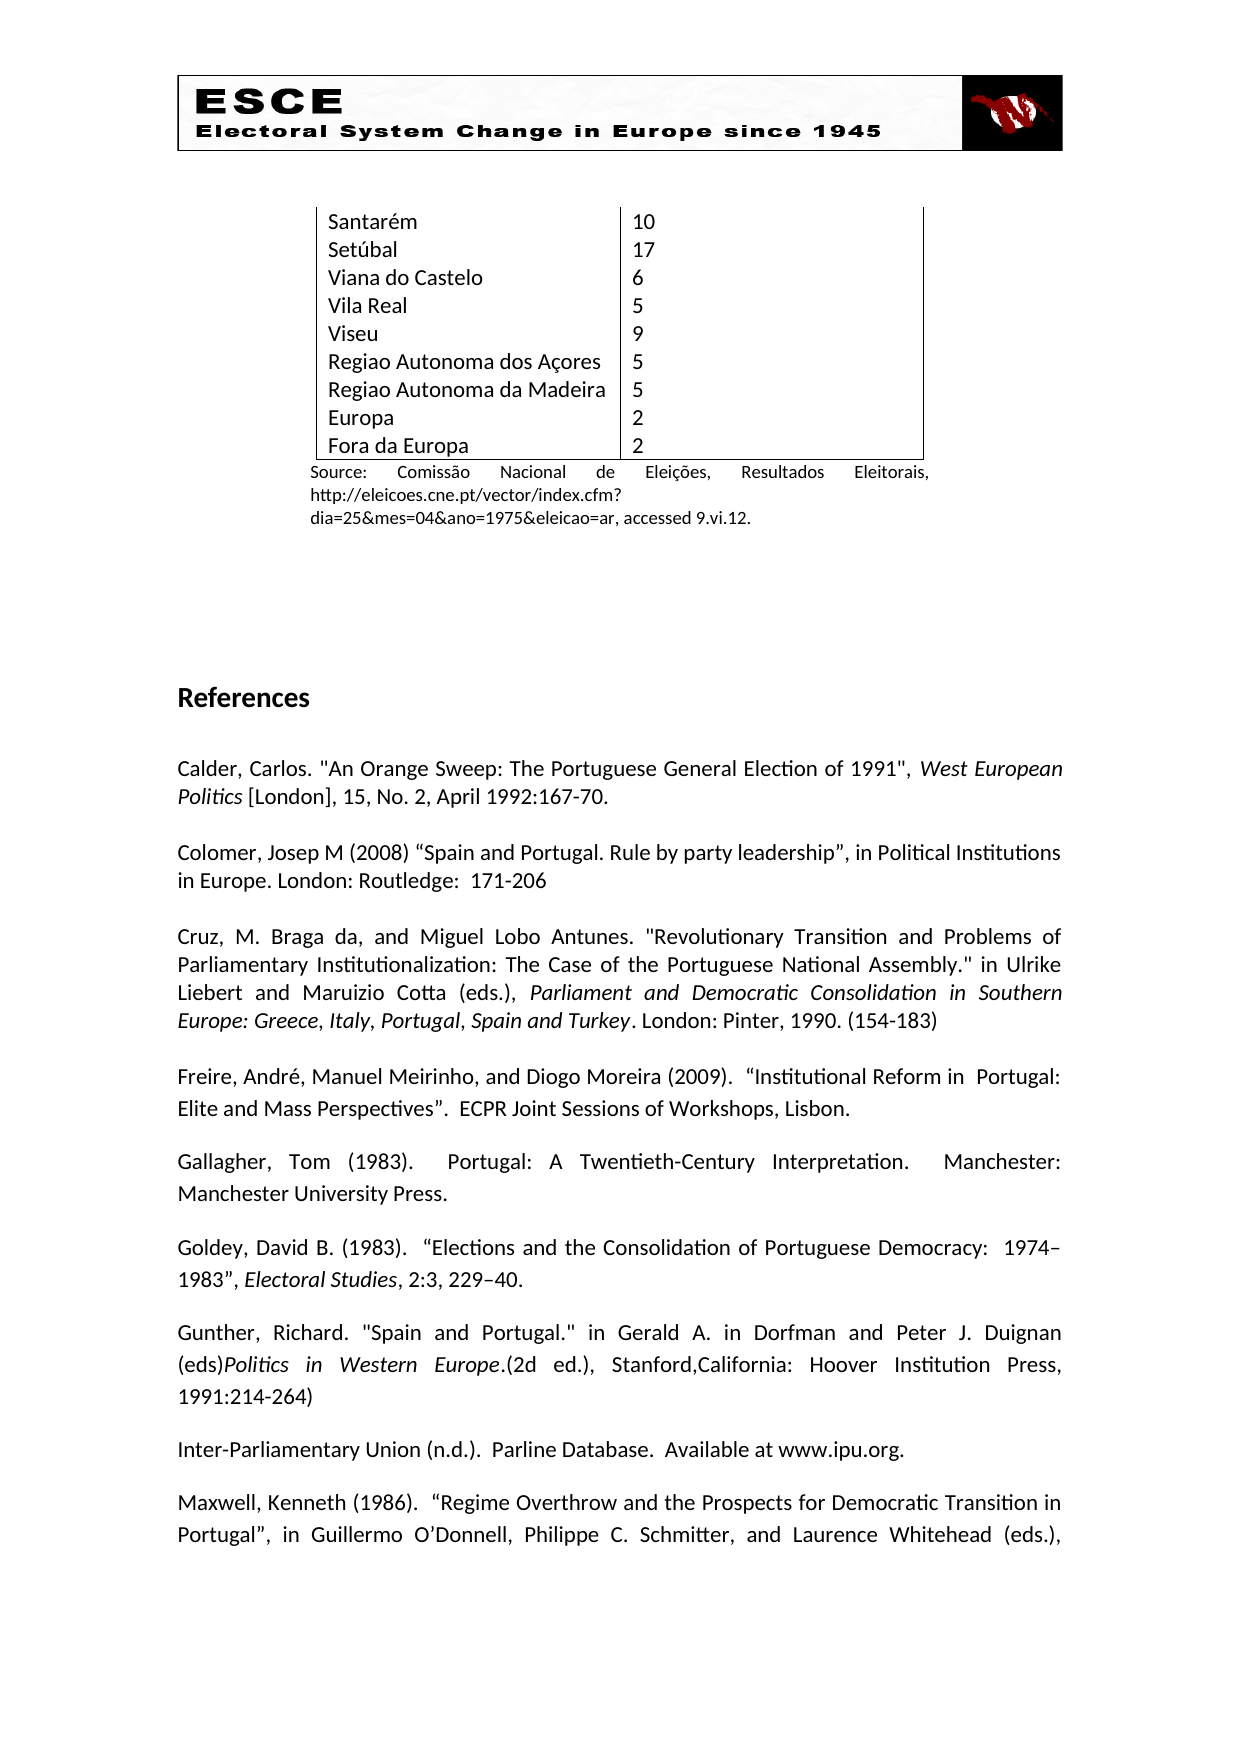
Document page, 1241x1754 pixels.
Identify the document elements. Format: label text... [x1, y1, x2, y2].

text Cruz, M. Braga da, and Miguel Lobo Antunes. "Revolutionary Transition and Problems of Parliamentary Institutionalization: The Case of the Portuguese National Assembly." in Ulrike Liebert and Maruizio Cotta (eds.), Parliament and Democratic Consolidation in Southern Europe: Greece, Italy, Portugal, Spain and Turkey. London: Pinter, 1990. (154-183) [177, 922, 1063, 1034]
subtitle References [177, 679, 1063, 714]
table_cell 17 [621, 235, 923, 263]
table_cell 6 [621, 263, 923, 291]
table_cell Regiao Autonoma dos Açores [317, 347, 620, 375]
text Freire, André, Manuel Meirinho, and Diogo Moreira (2009). “Institutional Reform in Portugal: Elite and Mass Perspectives”. ECPR Joint Sessions of Workshops, Lisbon. [177, 1062, 1063, 1122]
table_cell 5 [621, 291, 923, 319]
table_cell Viseu [317, 319, 620, 347]
text Gallagher, Tom (1983). Portugal: A Twentieth-Century Interpretation. Manchester: Manchester University Press. [177, 1147, 1063, 1208]
text Calder, Carlos. "An Orange Sweep: The Portuguese General Election of 1991", West European Politics [London], 15, No. 2, April 1992:167-70. [177, 754, 1063, 810]
table_cell Europa [317, 403, 620, 431]
table_cell Viana do Castelo [317, 263, 620, 291]
table_cell Santarém [317, 207, 620, 235]
table_cell 5 [621, 347, 923, 375]
table_cell Vila Real [317, 291, 620, 319]
picture [177, 75, 1063, 151]
table_cell Setúbal [317, 235, 620, 263]
text Colomer, Josep M (2008) “Spain and Portugal. Rule by party leadership”, in Political Institutions in Europe. London: Routledge: 171-206 [177, 838, 1063, 894]
table_cell 2 [621, 431, 923, 459]
text Source: Comissão Nacional de Eleições, Resultados Eleitorais, http://eleicoes.cne.pt/vector/index.cfm?dia=25&mes=04&ano=1975&eleicao=ar, accessed 9.vi.12. [310, 460, 930, 529]
table_cell 10 [621, 207, 923, 235]
text Inter-Parliamentary Union (n.d.). Parline Database. Available at www.ipu.org. [177, 1435, 1063, 1463]
table_cell 9 [621, 319, 923, 347]
table_cell Fora da Europa [317, 431, 620, 459]
table_cell 5 [621, 375, 923, 403]
text Gunther, Richard. "Spain and Portugal." in Gerald A. in Dorfman and Peter J. Duignan (eds)Politics in Western Europe.(2d ed.), Stanford,California: Hoover Institution Press, 1991:214-264) [177, 1318, 1063, 1410]
table_cell 2 [621, 403, 923, 431]
table_cell Regiao Autonoma da Madeira [317, 375, 620, 403]
text Goldey, David B. (1983). “Elections and the Consolidation of Portuguese Democracy: 1974–1983”, Electoral Studies, 2:3, 229–40. [177, 1233, 1063, 1293]
